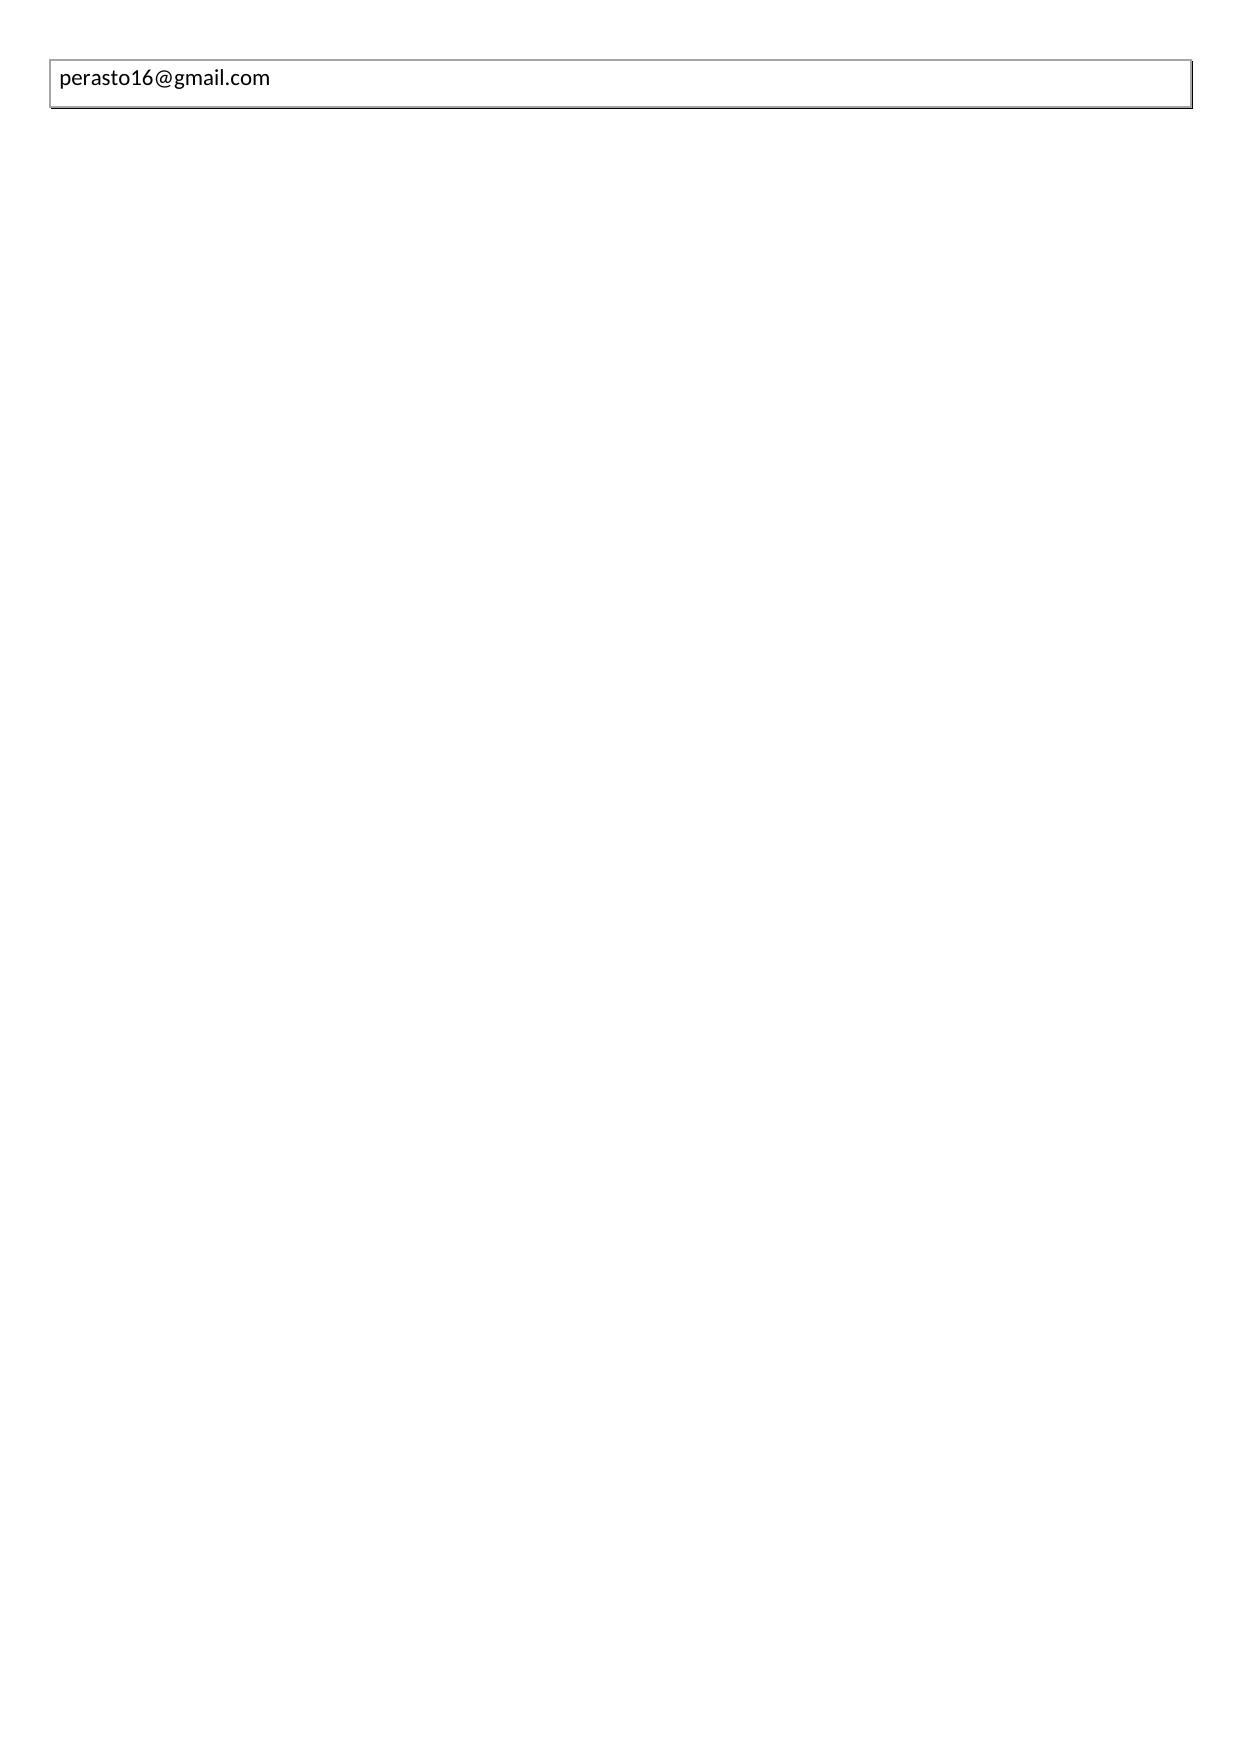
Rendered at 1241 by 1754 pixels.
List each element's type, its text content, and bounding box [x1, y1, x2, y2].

text perasto16@gmail.com [51, 61, 1190, 91]
